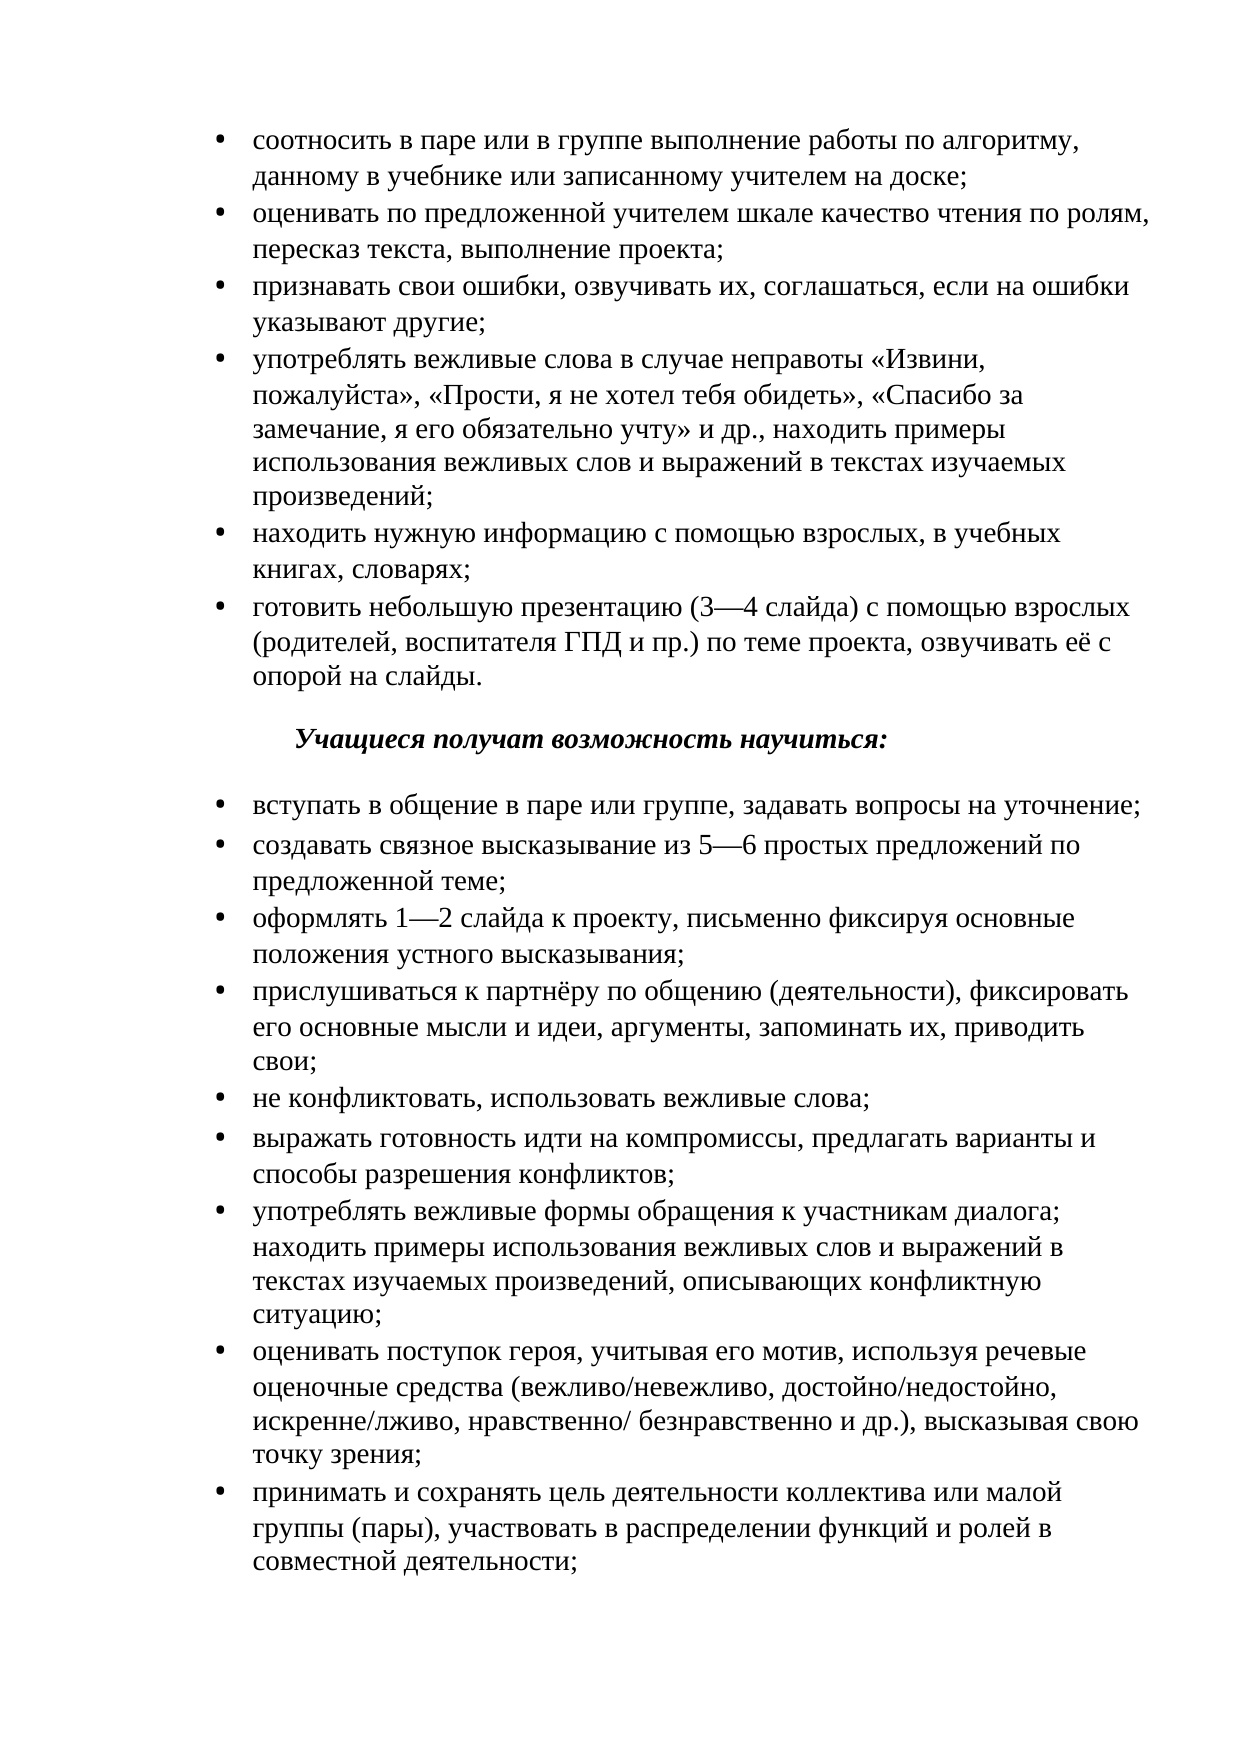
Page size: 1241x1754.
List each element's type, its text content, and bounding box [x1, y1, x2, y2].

list оценивать по предложенной учителем шкале качество чтения по ролям, пересказ текста, выполнение проекта; [215, 191, 1152, 264]
list оформлять 1—2 слайда к проекту, письменно фиксируя основные положения устного высказывания; [215, 896, 1152, 970]
list готовить небольшую презентацию (3—4 слайда) с помощью взрослых (родителей, воспитателя ГПД и пр.) по теме проекта, озвучивать её с опорой на слайды. [215, 585, 1152, 692]
list признавать свои ошибки, озвучивать их, соглашаться, если на ошибки указывают другие; [215, 264, 1152, 338]
list принимать и сохранять цель деятельности коллектива или малой группы (пары), участвовать в распределении функций и ролей в совместной деятельности; [215, 1470, 1152, 1577]
text Учащиеся получат возможность научиться: [177, 721, 1152, 754]
list находить нужную информацию с помощью взрослых, в учебных книгах, словарях; [215, 512, 1152, 585]
list употреблять вежливые формы обращения к участникам диалога; находить примеры использования вежливых слов и выражений в текстах изучаемых произведений, описывающих конфликтную ситуацию; [215, 1189, 1152, 1330]
list вступать в общение в паре или группе, задавать вопросы на уточнение; [215, 783, 1152, 823]
list соотносить в паре или в группе выполнение работы по алгоритму, данному в учебнике или записанному учителем на доске; [215, 118, 1152, 191]
list прислушиваться к партнёру по общению (деятельности), фиксировать его основные мысли и идеи, аргументы, запоминать их, приводить свои; [215, 970, 1152, 1076]
list употреблять вежливые слова в случае неправоты «Извини, пожалуйста», «Прости, я не хотел тебя обидеть», «Спасибо за замечание, я его обязательно учту» и др., находить примеры использования вежливых слов и выражений в текстах изучаемых произведений; [215, 338, 1152, 512]
list создавать связное высказывание из 5—6 простых предложений по предложенной теме; [215, 823, 1152, 896]
list выражать готовность идти на компромиссы, предлагать варианты и способы разрешения конфликтов; [215, 1116, 1152, 1189]
list оценивать поступок героя, учитывая его мотив, используя речевые оценочные средства (вежливо/невежливо, достойно/недостойно, искренне/лживо, нравственно/ безнравственно и др.), высказывая свою точку зрения; [215, 1330, 1152, 1470]
list не конфликтовать, использовать вежливые слова; [215, 1076, 1152, 1116]
